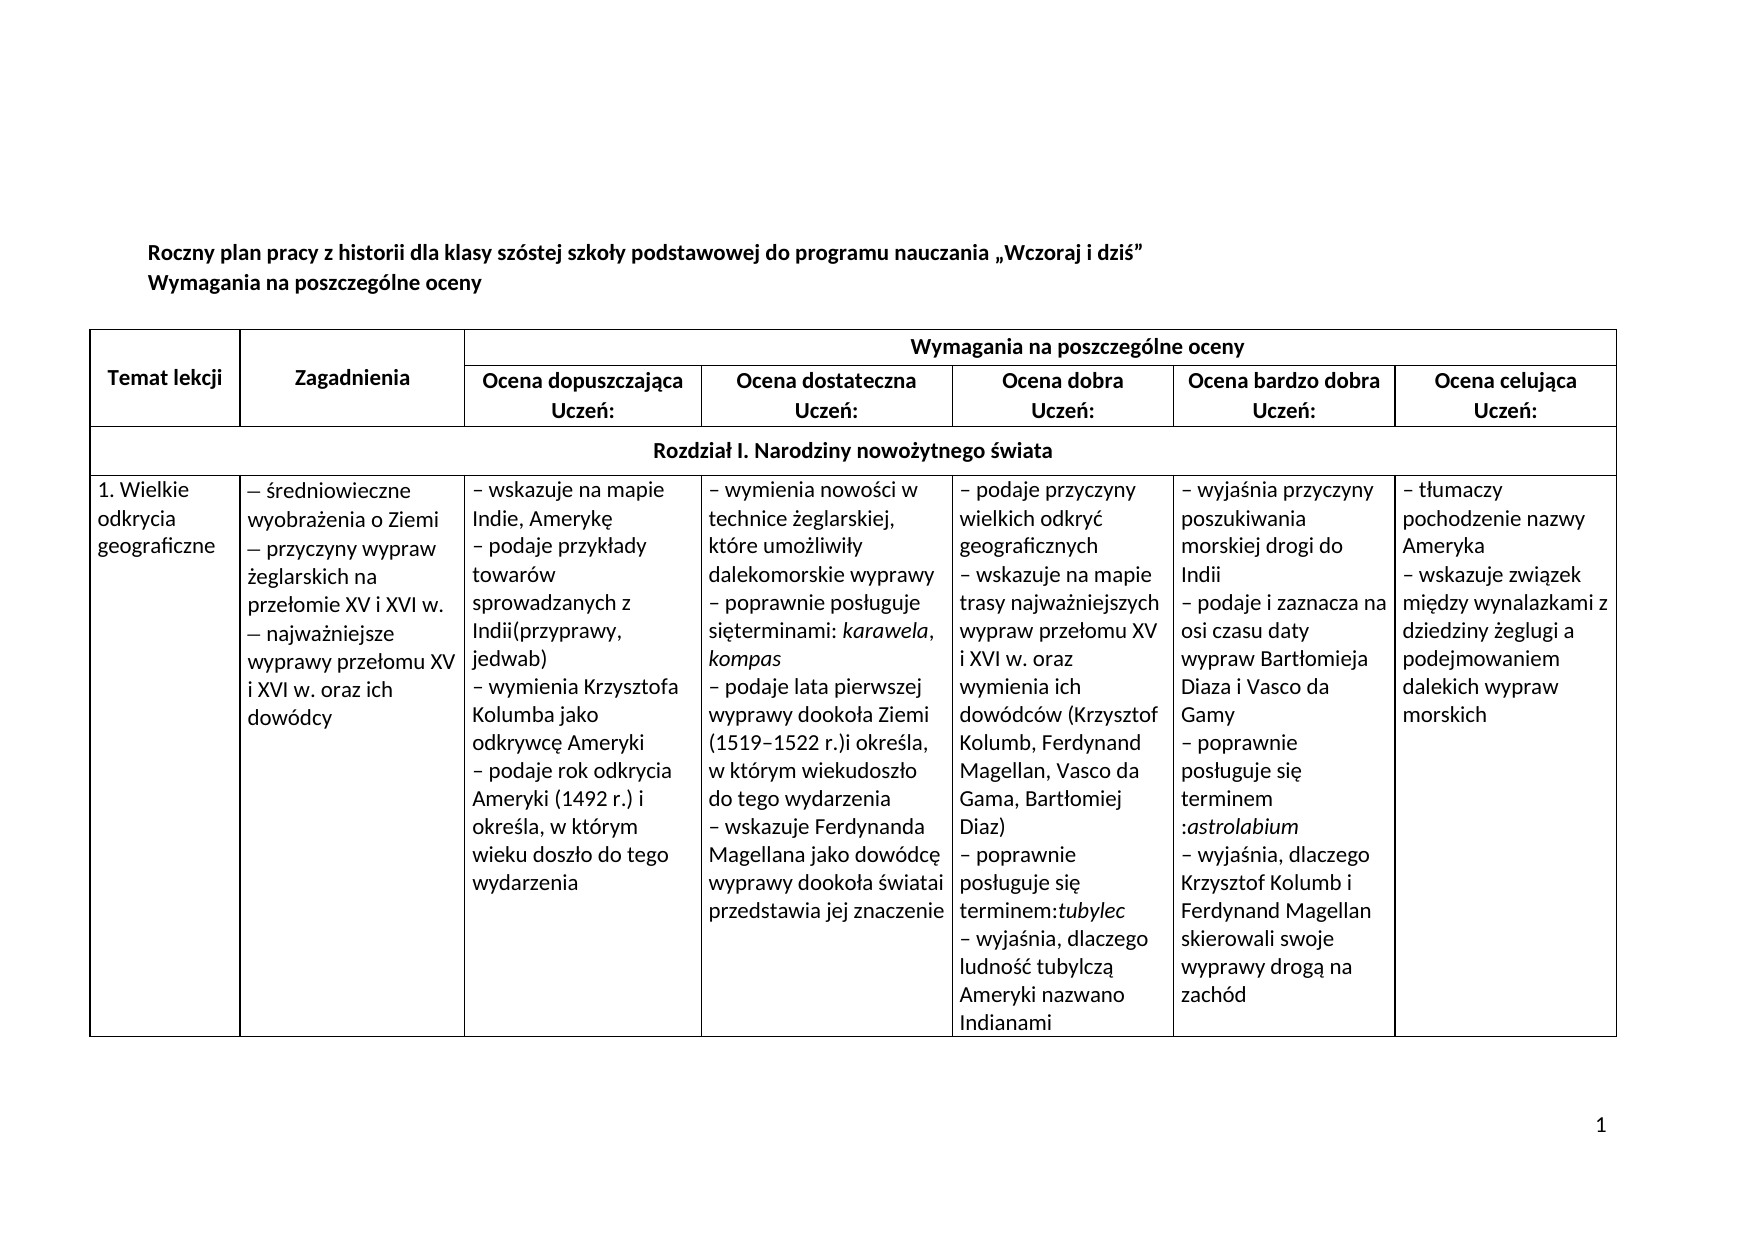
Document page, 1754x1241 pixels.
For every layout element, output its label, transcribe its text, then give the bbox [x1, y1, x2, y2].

table_cell – wskazuje na mapie Indie, Amerykę – podaje przykłady towarów sprowadzanych z Indii(przyprawy, jedwab) – wymienia Krzysztofa Kolumba jako odkrywcę Ameryki – podaje rok odkrycia Ameryki (1492 r.) i określa, w którym wieku doszło do tego wydarzenia [465, 476, 701, 1036]
table_header Temat lekcji [91, 330, 239, 426]
table_cell Ocena dostateczna Uczeń: [702, 366, 952, 426]
table_cell – wyjaśnia przyczyny poszukiwania morskiej drogi do Indii – podaje i zaznacza na osi czasu daty wypraw Bartłomieja Diaza i Vasco da Gamy – poprawnie posługuje się terminem:astrolabium – wyjaśnia, dlaczego Krzysztof Kolumb i Ferdynand Magellan skierowali swoje wyprawy drogą na zachód [1174, 476, 1394, 1036]
table_cell – średniowieczne wyobrażenia o Ziemi – przyczyny wypraw żeglarskich na przełomie XV i XVI w. – najważniejsze wyprawy przełomu XV i XVI w. oraz ich dowódcy [241, 476, 464, 1036]
table_cell Ocena celująca Uczeń: [1396, 366, 1616, 426]
table_cell – tłumaczy pochodzenie nazwy Ameryka – wskazuje związek między wynalazkami z dziedziny żeglugi a podejmowaniem dalekich wypraw morskich [1396, 476, 1616, 1036]
table_cell Ocena dopuszczająca Uczeń: [465, 366, 701, 426]
table_cell Rozdział I. Narodziny nowożytnego świata [91, 427, 1616, 474]
text Wymagania na poszczególne oceny [148, 268, 1606, 296]
table_cell – wymienia nowości w technice żeglarskiej, które umożliwiły dalekomorskie wyprawy – poprawnie posługuje sięterminami: karawela, kompas – podaje lata pierwszej wyprawy dookoła Ziemi (1519–1522 r.)i określa, w którym wiekudoszło do tego wydarzenia – wskazuje Ferdynanda Magellana jako dowódcę wyprawy dookoła światai przedstawia jej znaczenie [702, 476, 952, 1036]
table_header Wymagania na poszczególne oceny [465, 330, 1616, 365]
table_header Zagadnienia [241, 330, 464, 426]
table_cell Ocena dobra Uczeń: [953, 366, 1173, 426]
table_cell 1. Wielkie odkrycia geograficzne [91, 476, 239, 1036]
text Roczny plan pracy z historii dla klasy szóstej szkoły podstawowej do programu nauczania „Wczoraj i dziś” [148, 238, 1606, 266]
table_cell – podaje przyczyny wielkich odkryć geograficznych – wskazuje na mapie trasy najważniejszych wypraw przełomu XV i XVI w. oraz wymienia ich dowódców (Krzysztof Kolumb, Ferdynand Magellan, Vasco da Gama, Bartłomiej Diaz) – poprawnie posługuje się terminem:tubylec – wyjaśnia, dlaczego ludność tubylczą Ameryki nazwano Indianami [953, 476, 1173, 1036]
table_cell Ocena bardzo dobra Uczeń: [1174, 366, 1394, 426]
